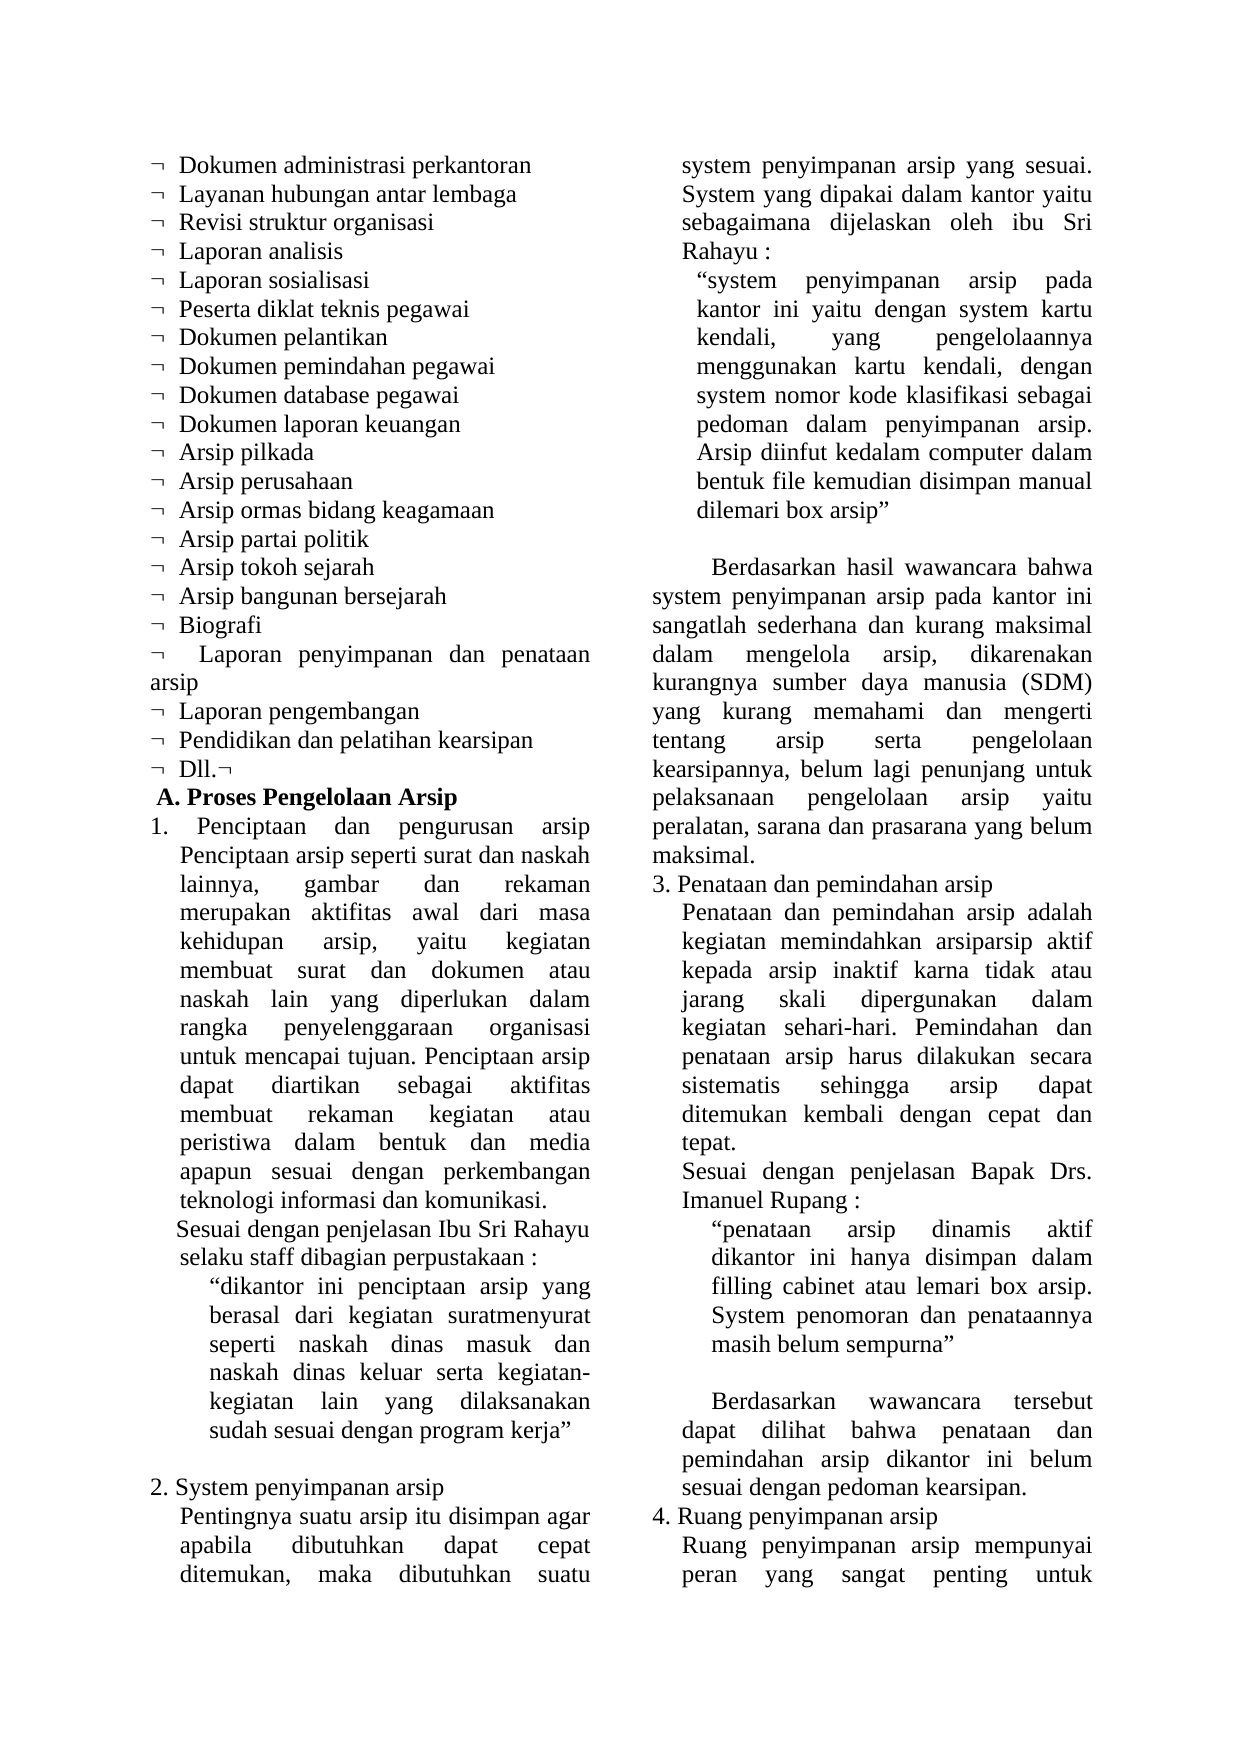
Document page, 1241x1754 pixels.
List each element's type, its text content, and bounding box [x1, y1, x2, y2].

text Arsip ormas bidang keagamaan [150, 495, 591, 524]
text Laporan penyimpanan dan penataan arsip [150, 639, 591, 696]
text “system penyimpanan arsip pada kantor ini yaitu dengan system kartu kendali, yang pengelolaannya menggunakan kartu kendali, dengan system nomor kode klasifikasi sebagai pedoman dalam penyimpanan arsip. Arsip diinfut kedalam computer dalam bentuk file kemudian disimpan manual dilemari box arsip” [696, 265, 1093, 524]
text Dll. [150, 754, 591, 782]
text “penataan arsip dinamis aktif dikantor ini hanya disimpan dalam filling cabinet atau lemari box arsip. System penomoran dan penataannya masih belum sempurna” [711, 1214, 1093, 1357]
text Arsip pilkada [150, 437, 591, 466]
text Arsip bangunan bersejarah [150, 581, 591, 610]
text 3. Penataan dan pemindahan arsip [652, 869, 1093, 897]
text Dokumen pemindahan pegawai [150, 351, 591, 380]
text Penataan dan pemindahan arsip adalah kegiatan memindahkan arsiparsip aktif kepada arsip inaktif karna tidak atau jarang skali dipergunakan dalam kegiatan sehari-hari. Pemindahan dan penataan arsip harus dilakukan secara sistematis sehingga arsip dapat ditemukan kembali dengan cepat dan tepat. [682, 897, 1093, 1156]
text Laporan sosialisasi [150, 265, 591, 294]
text Layanan hubungan antar lembaga [150, 179, 591, 207]
text Arsip tokoh sejarah [150, 552, 591, 581]
text Sesuai dengan penjelasan Bapak Drs. Imanuel Rupang : [682, 1156, 1093, 1214]
text Dokumen pelantikan [150, 322, 591, 351]
text Laporan analisis [150, 236, 591, 265]
text “dikantor ini penciptaan arsip yang berasal dari kegiatan suratmenyurat seperti naskah dinas masuk dan naskah dinas keluar serta kegiatan-kegiatan lain yang dilaksanakan sudah sesuai dengan program kerja” [209, 1271, 591, 1444]
text Peserta diklat teknis pegawai [150, 294, 591, 322]
text Dokumen administrasi perkantoran [150, 150, 591, 179]
text 4. Ruang penyimpanan arsip [652, 1501, 1093, 1530]
text Sesuai dengan penjelasan Ibu Sri Rahayu selaku staff dibagian perpustakaan : [150, 1214, 591, 1271]
text Pentingnya suatu arsip itu disimpan agar apabila dibutuhkan dapat cepat ditemukan, maka dibutuhkan suatu system penyimpanan arsip yang sesuai. System yang dipakai dalam kantor yaitu sebagaimana dijelaskan oleh ibu Sri Rahayu : [682, 150, 1093, 265]
text Arsip perusahaan [150, 466, 591, 495]
text Berdasarkan wawancara tersebut dapat dilihat bahwa penataan dan pemindahan arsip dikantor ini belum sesuai dengan pedoman kearsipan. [682, 1386, 1093, 1501]
text Revisi struktur organisasi [150, 207, 591, 236]
text Dokumen database pegawai [150, 380, 591, 409]
text Laporan pengembangan [150, 696, 591, 725]
text Dokumen laporan keuangan [150, 409, 591, 437]
text Biografi [150, 610, 591, 639]
text A. Proses Pengelolaan Arsip [150, 782, 591, 811]
text 2. System penyimpanan arsip [150, 1472, 591, 1501]
text Arsip partai politik [150, 524, 591, 552]
text Berdasarkan hasil wawancara bahwa system penyimpanan arsip pada kantor ini sangatlah sederhana dan kurang maksimal dalam mengelola arsip, dikarenakan kurangnya sumber daya manusia (SDM) yang kurang memahami dan mengerti tentang arsip serta pengelolaan kearsipannya, belum lagi penunjang untuk pelaksanaan pengelolaan arsip yaitu peralatan, sarana dan prasarana yang belum maksimal. [652, 552, 1093, 869]
text 1. Penciptaan dan pengurusan arsip Penciptaan arsip seperti surat dan naskah lainnya, gambar dan rekaman merupakan aktifitas awal dari masa kehidupan arsip, yaitu kegiatan membuat surat dan dokumen atau naskah lain yang diperlukan dalam rangka penyelenggaraan organisasi untuk mencapai tujuan. Penciptaan arsip dapat diartikan sebagai aktifitas membuat rekaman kegiatan atau peristiwa dalam bentuk dan media apapun sesuai dengan perkembangan teknologi informasi dan komunikasi. [150, 811, 591, 1214]
text Pentingnya suatu arsip itu disimpan agar apabila dibutuhkan dapat cepat ditemukan, maka dibutuhkan suatu system penyimpanan arsip yang sesuai. System yang dipakai dalam kantor yaitu sebagaimana dijelaskan oleh ibu Sri Rahayu : [179, 1501, 591, 1587]
text Pendidikan dan pelatihan kearsipan [150, 725, 591, 754]
